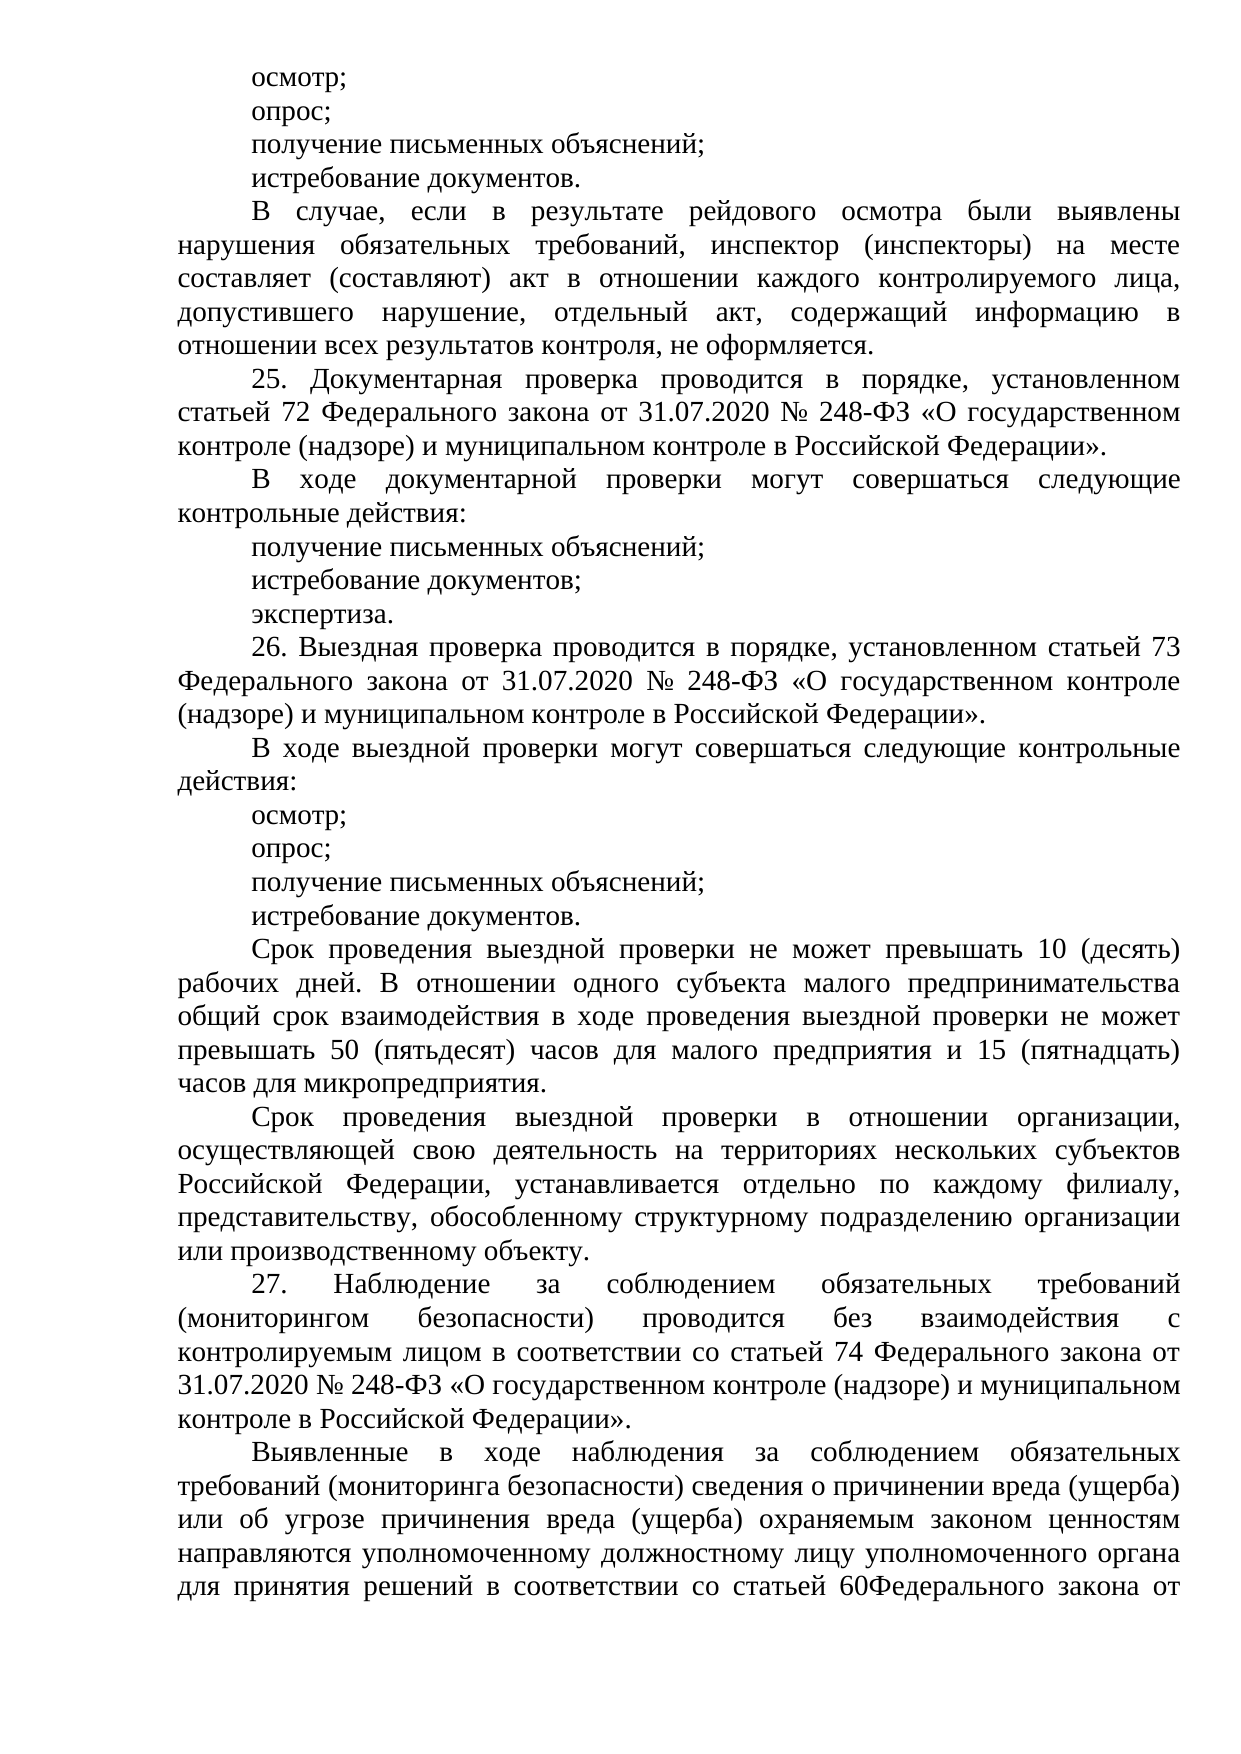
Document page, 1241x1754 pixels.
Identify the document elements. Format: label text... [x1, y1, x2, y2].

subtitle осмотр; [177, 797, 1181, 831]
subtitle 25. Документарная проверка проводится в порядке, установленном статьей 72 Федерального закона от 31.07.2020 № 248-ФЗ «О государственном контроле (надзоре) и муниципальном контроле в Российской Федерации». [177, 361, 1181, 462]
subtitle истребование документов. [177, 160, 1181, 193]
subtitle опрос; [177, 93, 1181, 126]
subtitle истребование документов; [177, 562, 1181, 596]
subtitle получение письменных объяснений; [177, 529, 1181, 562]
subtitle экспертиза. [177, 596, 1181, 629]
subtitle В ходе документарной проверки могут совершаться следующие контрольные действия: [177, 462, 1181, 529]
subtitle Срок проведения выездной проверки не может превышать 10 (десять) рабочих дней. В отношении одного субъекта малого предпринимательства общий срок взаимодействия в ходе проведения выездной проверки не может превышать 50 (пятьдесят) часов для малого предприятия и 15 (пятнадцать) часов для микропредприятия. [177, 931, 1181, 1099]
subtitle Срок проведения выездной проверки в отношении организации, осуществляющей свою деятельность на территориях нескольких субъектов Российской Федерации, устанавливается отдельно по каждому филиалу, представительству, обособленному структурному подразделению организации или производственному объекту. [177, 1099, 1181, 1267]
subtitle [177, 1434, 1181, 1602]
subtitle 26. Выездная проверка проводится в порядке, установленном статьей 73 Федерального закона от 31.07.2020 № 248-ФЗ «О государственном контроле (надзоре) и муниципальном контроле в Российской Федерации». [177, 629, 1181, 730]
subtitle получение письменных объяснений; [177, 126, 1181, 160]
subtitle получение письменных объяснений; [177, 864, 1181, 898]
subtitle истребование документов. [177, 898, 1181, 931]
subtitle осмотр; [177, 59, 1181, 93]
subtitle В ходе выездной проверки могут совершаться следующие контрольные действия: [177, 730, 1181, 797]
subtitle В случае, если в результате рейдового осмотра были выявлены нарушения обязательных требований, инспектор (инспекторы) на месте составляет (составляют) акт в отношении каждого контролируемого лица, допустившего нарушение, отдельный акт, содержащий информацию в отношении всех результатов контроля, не оформляется. [177, 193, 1181, 361]
subtitle опрос; [177, 831, 1181, 864]
subtitle 27. Наблюдение за соблюдением обязательных требований (мониторингом безопасности) проводится без взаимодействия с контролируемым лицом в соответствии со статьей 74 Федерального закона от 31.07.2020 № 248-ФЗ «О государственном контроле (надзоре) и муниципальном контроле в Российской Федерации». [177, 1267, 1181, 1434]
